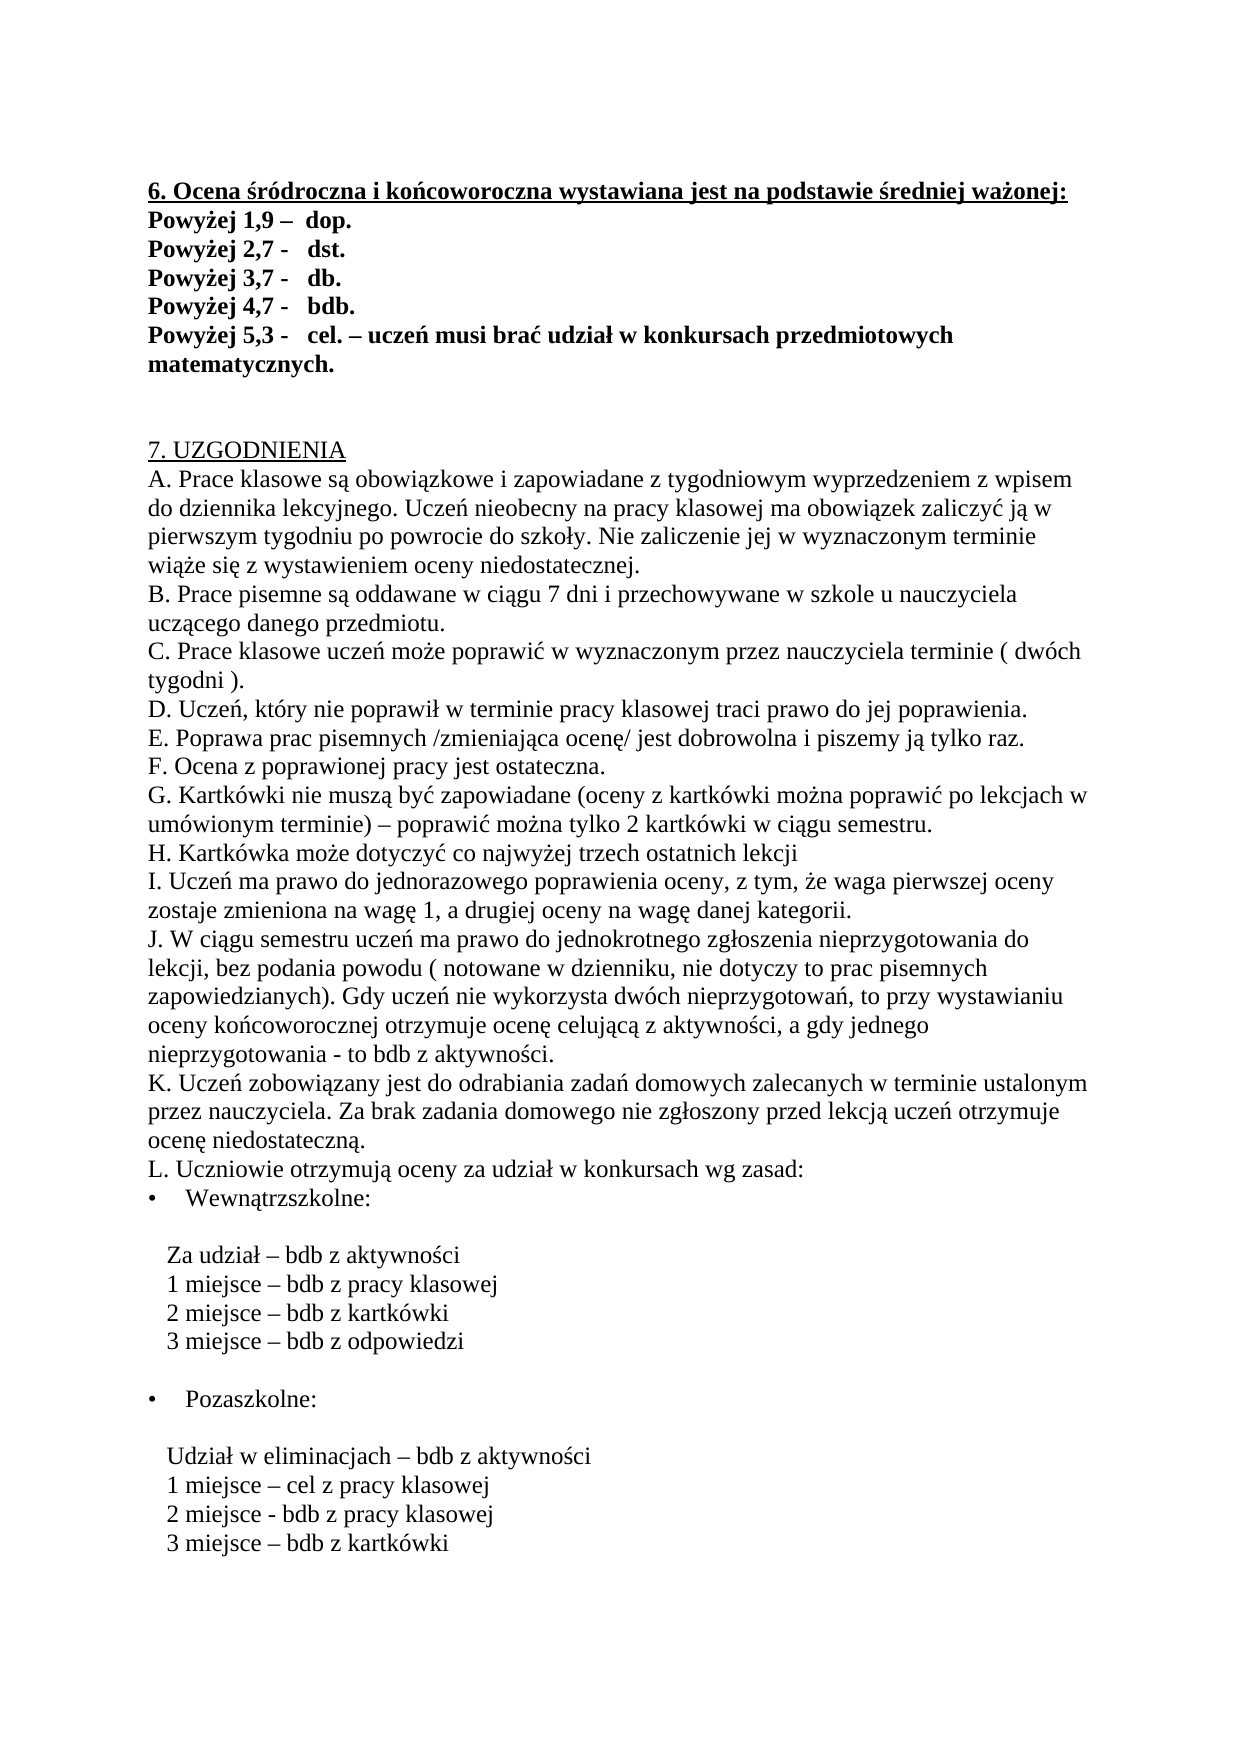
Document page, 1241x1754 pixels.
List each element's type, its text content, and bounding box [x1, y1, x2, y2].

text Powyżej 1,9 – dop. [148, 205, 1093, 234]
text A. Prace klasowe są obowiązkowe i zapowiadane z tygodniowym wyprzedzeniem z wpisem do dziennika lekcyjnego. Uczeń nieobecny na pracy klasowej ma obowiązek zaliczyć ją w pierwszym tygodniu po powrocie do szkoły. Nie zaliczenie jej w wyznaczonym terminie wiąże się z wystawieniem oceny niedostatecznej. [148, 464, 1093, 579]
text 2 miejsce – bdb z kartkówki [148, 1298, 1093, 1326]
text E. Poprawa prac pisemnych /zmieniająca ocenę/ jest dobrowolna i piszemy ją tylko raz. [148, 723, 1093, 751]
text B. Prace pisemne są oddawane w ciągu 7 dni i przechowywane w szkole u nauczyciela uczącego danego przedmiotu. [148, 579, 1093, 636]
list Wewnątrzszkolne: [148, 1183, 1093, 1211]
text Powyżej 2,7 - dst. [148, 234, 1093, 263]
text Za udział – bdb z aktywności [148, 1240, 1093, 1269]
text L. Uczniowie otrzymują oceny za udział w konkursach wg zasad: [148, 1154, 1093, 1183]
text F. Ocena z poprawionej pracy jest ostateczna. [148, 751, 1093, 780]
list Pozaszkolne: [148, 1384, 1093, 1413]
text K. Uczeń zobowiązany jest do odrabiania zadań domowych zalecanych w terminie ustalonym przez nauczyciela. Za brak zadania domowego nie zgłoszony przed lekcją uczeń otrzymuje ocenę niedostateczną. [148, 1068, 1093, 1154]
text C. Prace klasowe uczeń może poprawić w wyznaczonym przez nauczyciela terminie ( dwóch tygodni ). [148, 636, 1093, 694]
text D. Uczeń, który nie poprawił w terminie pracy klasowej traci prawo do jej poprawienia. [148, 694, 1093, 723]
text 6. Ocena śródroczna i końcoworoczna wystawiana jest na podstawie średniej ważonej: [148, 176, 1093, 205]
text 2 miejsce - bdb z pracy klasowej [148, 1499, 1093, 1528]
text 3 miejsce – bdb z odpowiedzi [148, 1326, 1093, 1355]
text Powyżej 3,7 - db. [148, 263, 1093, 291]
text Powyżej 5,3 - cel. – uczeń musi brać udział w konkursach przedmiotowych matematycznych. [148, 320, 1093, 378]
text Udział w eliminacjach – bdb z aktywności [148, 1441, 1093, 1470]
text 7. UZGODNIENIA [148, 435, 1093, 464]
text 1 miejsce – bdb z pracy klasowej [148, 1269, 1093, 1298]
text H. Kartkówka może dotyczyć co najwyżej trzech ostatnich lekcji [148, 838, 1093, 866]
text Powyżej 4,7 - bdb. [148, 291, 1093, 320]
text G. Kartkówki nie muszą być zapowiadane (oceny z kartkówki można poprawić po lekcjach w umówionym terminie) – poprawić można tylko 2 kartkówki w ciągu semestru. [148, 780, 1093, 838]
text J. W ciągu semestru uczeń ma prawo do jednokrotnego zgłoszenia nieprzygotowania do lekcji, bez podania powodu ( notowane w dzienniku, nie dotyczy to prac pisemnych zapowiedzianych). Gdy uczeń nie wykorzysta dwóch nieprzygotowań, to przy wystawianiu oceny końcoworocznej otrzymuje ocenę celującą z aktywności, a gdy jednego nieprzygotowania - to bdb z aktywności. [148, 924, 1093, 1068]
text 1 miejsce – cel z pracy klasowej [148, 1470, 1093, 1499]
text 3 miejsce – bdb z kartkówki [148, 1528, 1093, 1556]
text I. Uczeń ma prawo do jednorazowego poprawienia oceny, z tym, że waga pierwszej oceny zostaje zmieniona na wagę 1, a drugiej oceny na wagę danej kategorii. [148, 866, 1093, 924]
